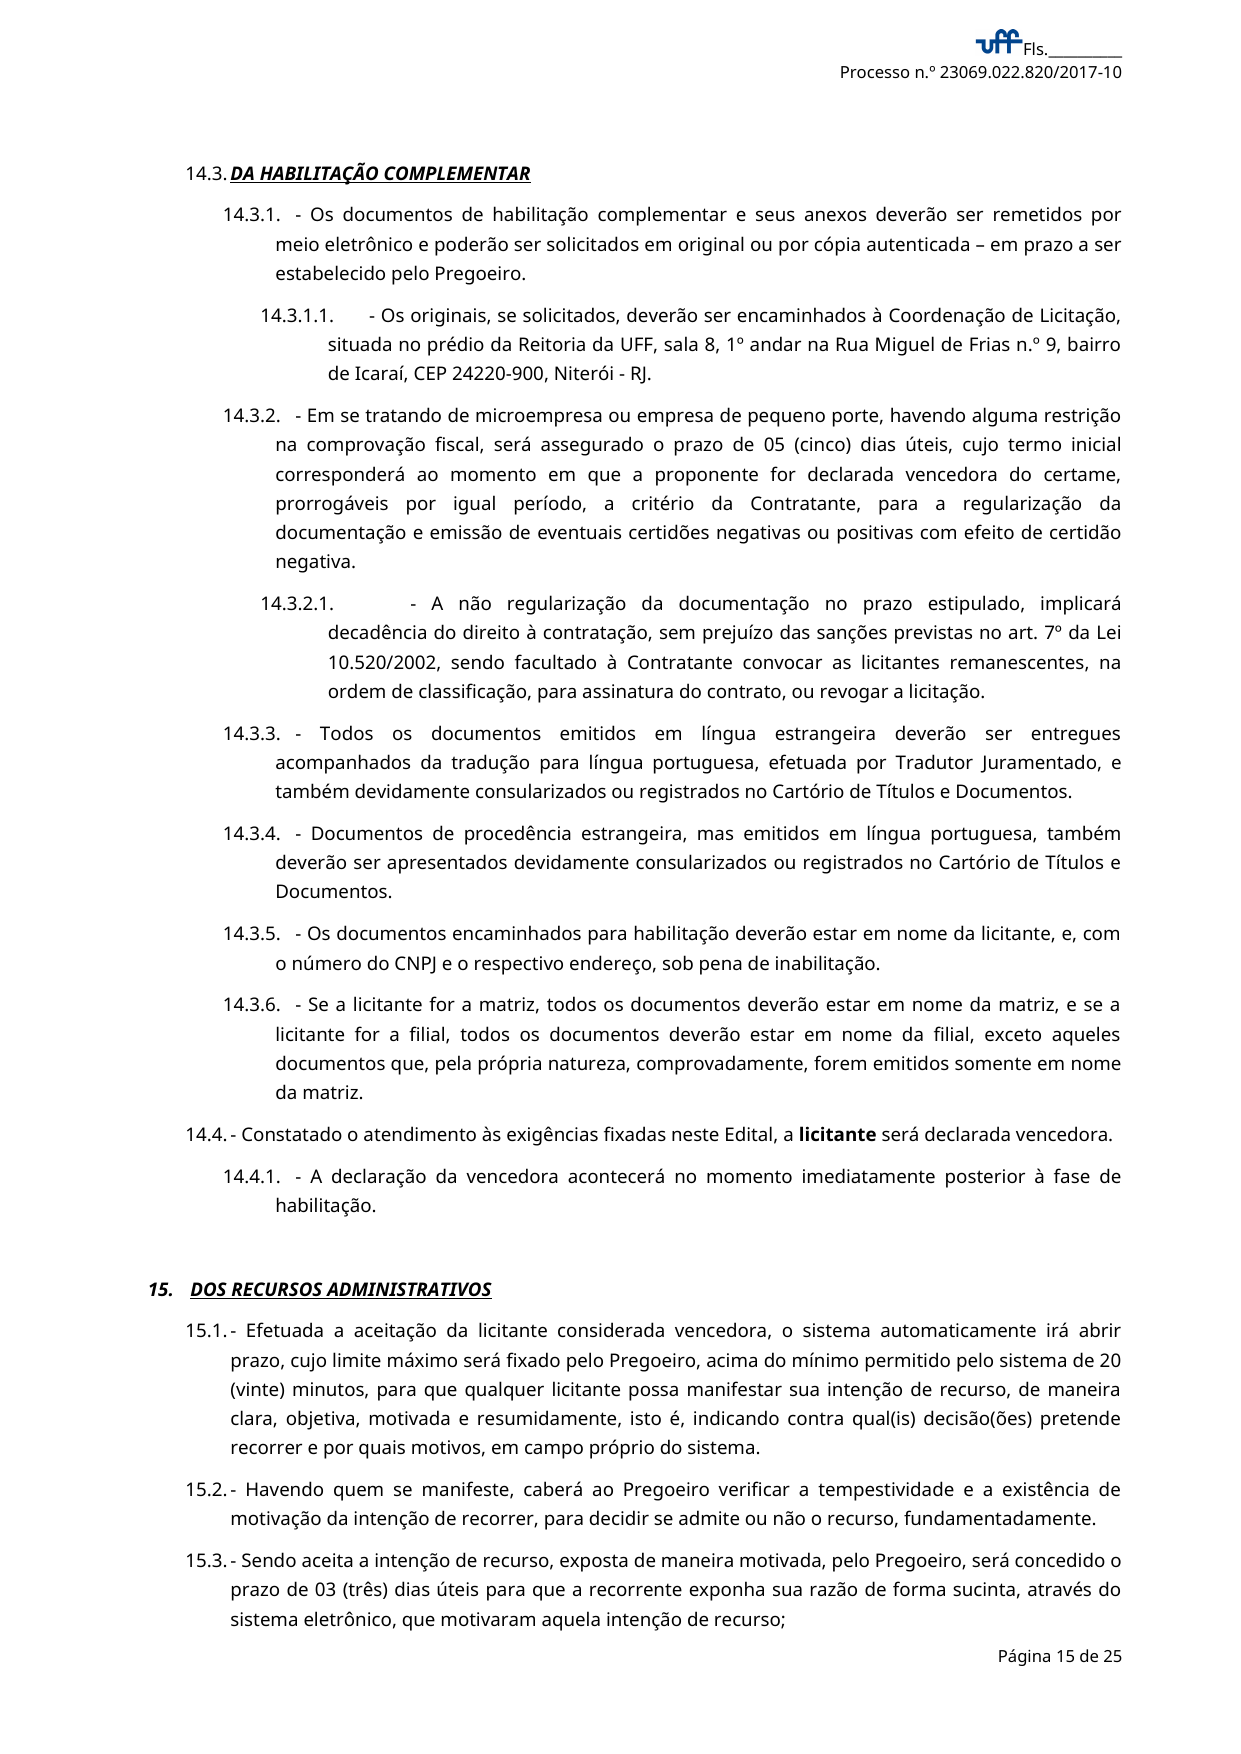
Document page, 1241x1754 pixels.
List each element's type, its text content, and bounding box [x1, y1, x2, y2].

list - Documentos de procedência estrangeira, mas emitidos em língua portuguesa, também deverão ser apresentados devidamente consularizados ou registrados no Cartório de Títulos e Documentos. [223, 820, 1122, 904]
list - Sendo aceita a intenção de recurso, exposta de maneira motivada, pelo Pregoeiro, será concedido o prazo de 03 (três) dias úteis para que a recorrente exponha sua razão de forma sucinta, através do sistema eletrônico, que motivaram aquela intenção de recurso; [185, 1547, 1122, 1632]
list DA HABILITAÇÃO COMPLEMENTAR [185, 160, 1122, 185]
list - Os documentos de habilitação complementar e seus anexos deverão ser remetidos por meio eletrônico e poderão ser solicitados em original ou por cópia autenticada – em prazo a ser estabelecido pelo Pregoeiro. [223, 202, 1122, 286]
list - Os originais, se solicitados, deverão ser encaminhados à Coordenação de Licitação, situada no prédio da Reitoria da UFF, sala 8, 1º andar na Rua Miguel de Frias n.º 9, bairro de Icaraí, CEP 24220-900, Niterói - RJ. [260, 302, 1122, 386]
list - Constatado o atendimento às exigências fixadas neste Edital, a licitante será declarada vencedora. [185, 1121, 1122, 1147]
picture [975, 29, 1023, 56]
list - A declaração da vencedora acontecerá no momento imediatamente posterior à fase de habilitação. [223, 1163, 1122, 1218]
list DOS RECURSOS ADMINISTRATIVOS [148, 1276, 1124, 1301]
list - Efetuada a aceitação da licitante considerada vencedora, o sistema automaticamente irá abrir prazo, cujo limite máximo será fixado pelo Pregoeiro, acima do mínimo permitido pelo sistema de 20 (vinte) minutos, para que qualquer licitante possa manifestar sua intenção de recurso, de maneira clara, objetiva, motivada e resumidamente, isto é, indicando contra qual(is) decisão(ões) pretende recorrer e por quais motivos, em campo próprio do sistema. [185, 1318, 1122, 1460]
list - Se a licitante for a matriz, todos os documentos deverão estar em nome da matriz, e se a licitante for a filial, todos os documentos deverão estar em nome da filial, exceto aqueles documentos que, pela própria natureza, comprovadamente, forem emitidos somente em nome da matriz. [223, 992, 1122, 1105]
list - Havendo quem se manifeste, caberá ao Pregoeiro verificar a tempestividade e a existência de motivação da intenção de recorrer, para decidir se admite ou não o recurso, fundamentadamente. [185, 1476, 1122, 1531]
list - A não regularização da documentação no prazo estipulado, implicará decadência do direito à contratação, sem prejuízo das sanções previstas no art. 7º da Lei 10.520/2002, sendo facultado à Contratante convocar as licitantes remanescentes, na ordem de classificação, para assinatura do contrato, ou revogar a licitação. [260, 590, 1122, 704]
list - Em se tratando de microempresa ou empresa de pequeno porte, havendo alguma restrição na comprovação fiscal, será assegurado o prazo de 05 (cinco) dias úteis, cujo termo inicial corresponderá ao momento em que a proponente for declarada vencedora do certame, prorrogáveis por igual período, a critério da Contratante, para a regularização da documentação e emissão de eventuais certidões negativas ou positivas com efeito de certidão negativa. [223, 402, 1122, 574]
list - Os documentos encaminhados para habilitação deverão estar em nome da licitante, e, com o número do CNPJ e o respectivo endereço, sob pena de inabilitação. [223, 921, 1122, 975]
list - Todos os documentos emitidos em língua estrangeira deverão ser entregues acompanhados da tradução para língua portuguesa, efetuada por Tradutor Juramentado, e também devidamente consularizados ou registrados no Cartório de Títulos e Documentos. [223, 720, 1122, 804]
